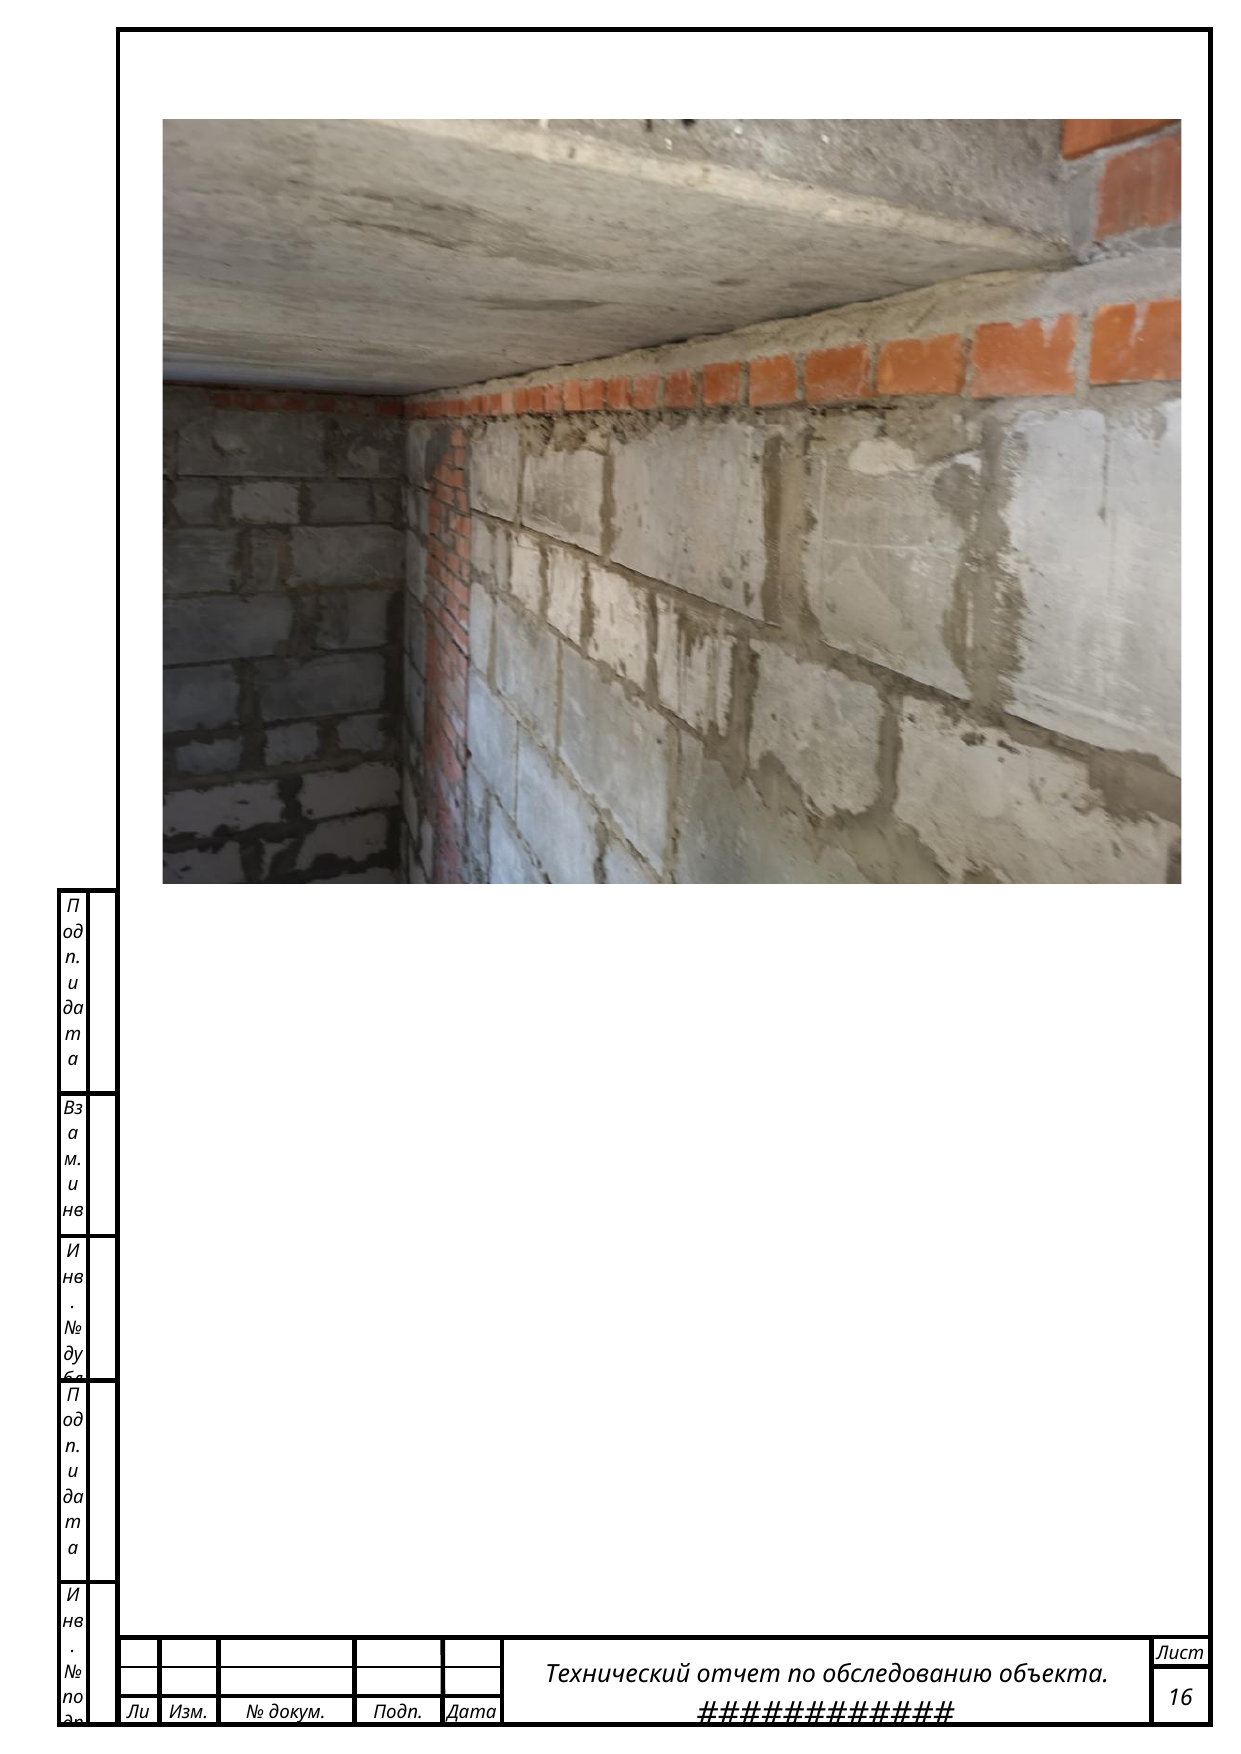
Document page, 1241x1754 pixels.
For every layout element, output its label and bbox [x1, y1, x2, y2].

picture [162, 119, 1182, 884]
